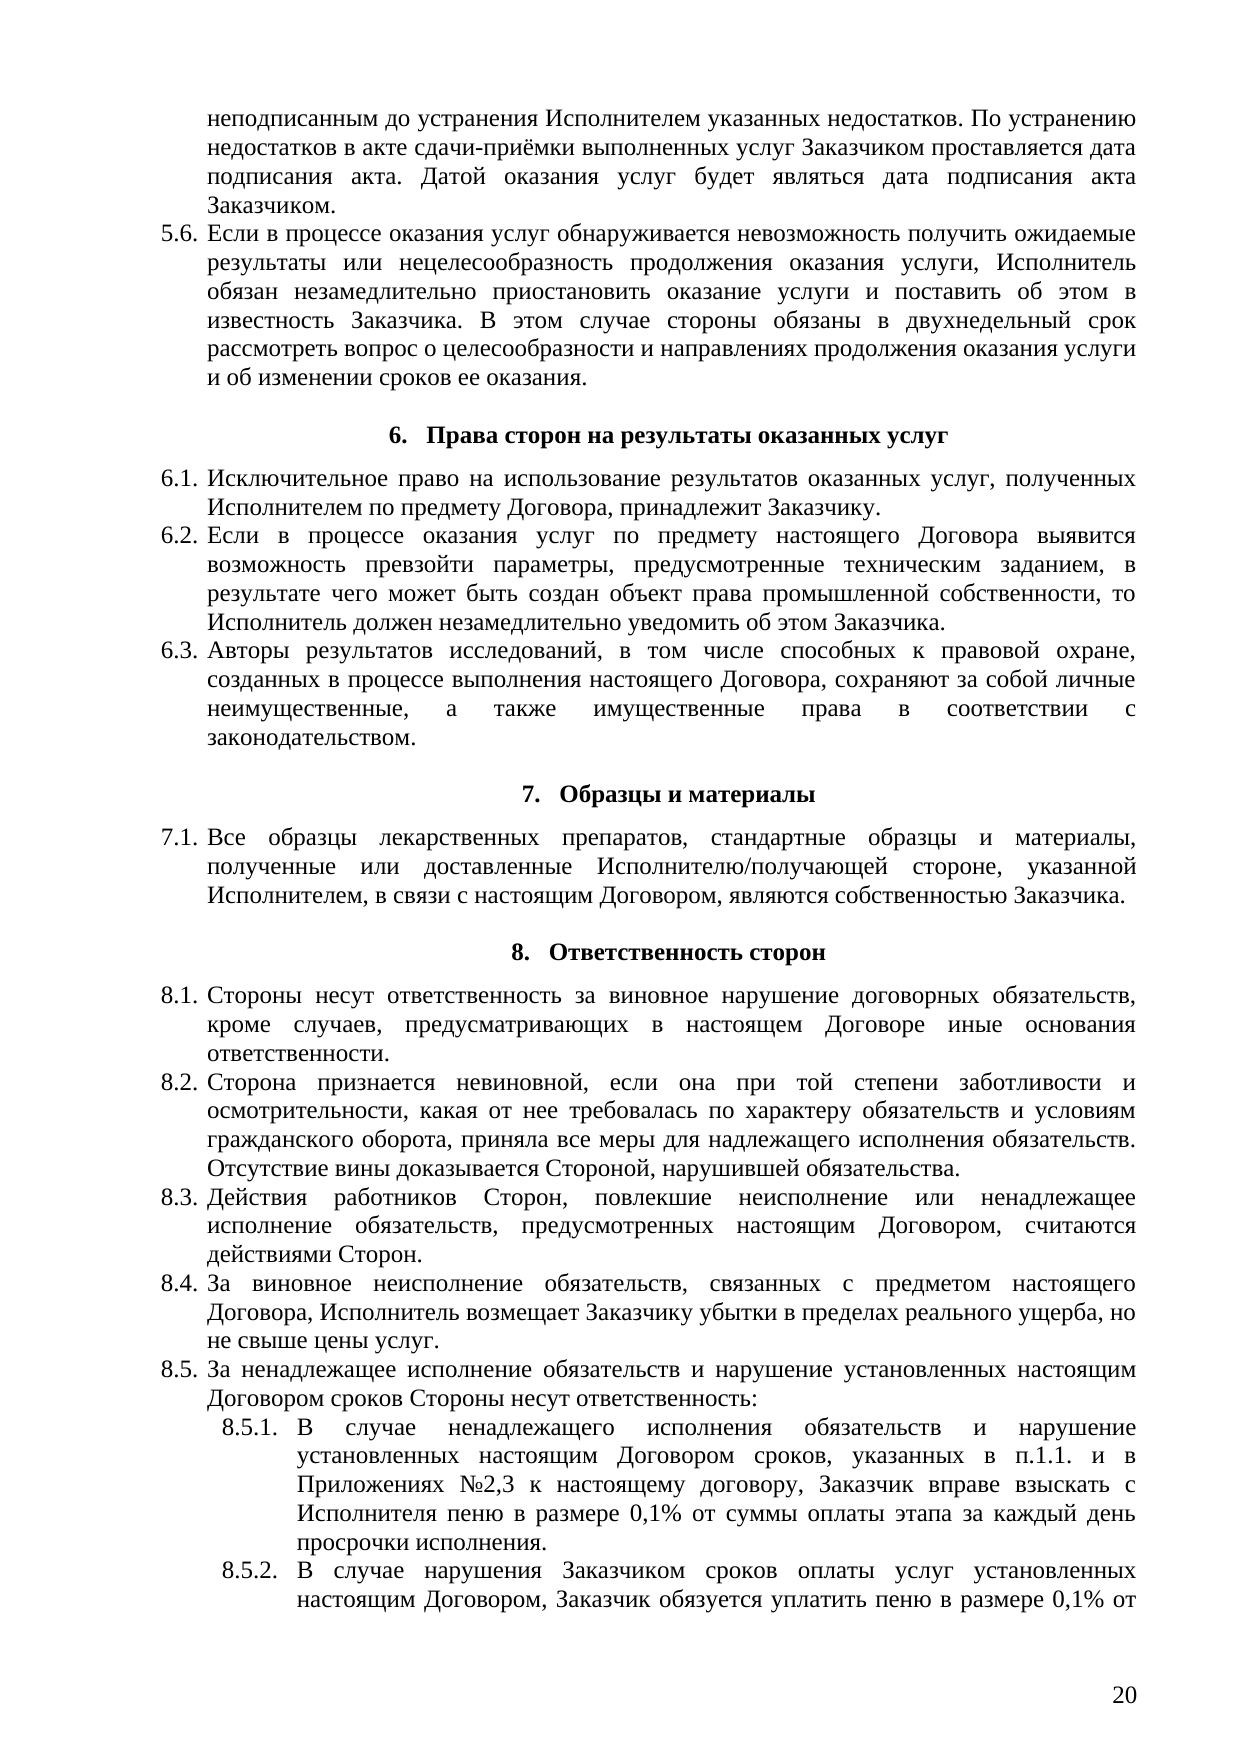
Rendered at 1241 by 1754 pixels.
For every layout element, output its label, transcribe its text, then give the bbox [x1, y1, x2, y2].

list Стороны несут ответственность за виновное нарушение договорных обязательств, кроме случаев, предусматривающих в настоящем Договоре иные основания ответственности. [161, 980, 1137, 1067]
list Авторы результатов исследований, в том числе способных к правовой охране, созданных в процессе выполнения настоящего Договора, сохраняют за собой личные неимущественные, а также имущественные права в соответствии с законодательством. [161, 635, 1137, 750]
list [222, 1555, 1137, 1613]
list Образцы и материалы [200, 779, 1137, 808]
list За виновное неисполнение обязательств, связанных с предметом настоящего Договора, Исполнитель возмещает Заказчику убытки в пределах реального ущерба, но не свыше цены услуг. [161, 1268, 1137, 1354]
list Все образцы лекарственных препаратов, стандартные образцы и материалы, полученные или доставленные Исполнителю/получающей стороне, указанной Исполнителем, в связи с настоящим Договором, являются собственностью Заказчика. [161, 822, 1137, 908]
list За ненадлежащее исполнение обязательств и нарушение установленных настоящим Договором сроков Стороны несут ответственность: [161, 1354, 1137, 1412]
list Действия работников Сторон, повлекшие неисполнение или ненадлежащее исполнение обязательств, предусмотренных настоящим Договором, считаются действиями Сторон. [161, 1182, 1137, 1268]
list Права сторон на результаты оказанных услуг [200, 420, 1137, 448]
list Если в процессе оказания услуг по предмету настоящего Договора выявится возможность превзойти параметры, предусмотренные техническим заданием, в результате чего может быть создан объект права промышленной собственности, то Исполнитель должен незамедлительно уведомить об этом Заказчика. [161, 520, 1137, 635]
list В случае ненадлежащего исполнения обязательств и нарушение установленных настоящим Договором сроков, указанных в п.1.1. и в Приложениях №2,3 к настоящему договору, Заказчик вправе взыскать с Исполнителя пеню в размере 0,1% от суммы оплаты этапа за каждый день просрочки исполнения. [222, 1412, 1137, 1555]
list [161, 103, 1137, 218]
list Если в процессе оказания услуг обнаруживается невозможность получить ожидаемые результаты или нецелесообразность продолжения оказания услуги, Исполнитель обязан незамедлительно приостановить оказание услуги и поставить об этом в известность Заказчика. В этом случае стороны обязаны в двухнедельный срок рассмотреть вопрос о целесообразности и направлениях продолжения оказания услуги и об изменении сроков ее оказания. [161, 218, 1137, 391]
list Ответственность сторон [200, 937, 1137, 966]
list Сторона признается невиновной, если она при той степени заботливости и осмотрительности, какая от нее требовалась по характеру обязательств и условиям гражданского оборота, приняла все меры для надлежащего исполнения обязательств. Отсутствие вины доказывается Стороной, нарушившей обязательства. [161, 1067, 1137, 1182]
list Исключительное право на использование результатов оказанных услуг, полученных Исполнителем по предмету Договора, принадлежит Заказчику. [161, 463, 1137, 520]
